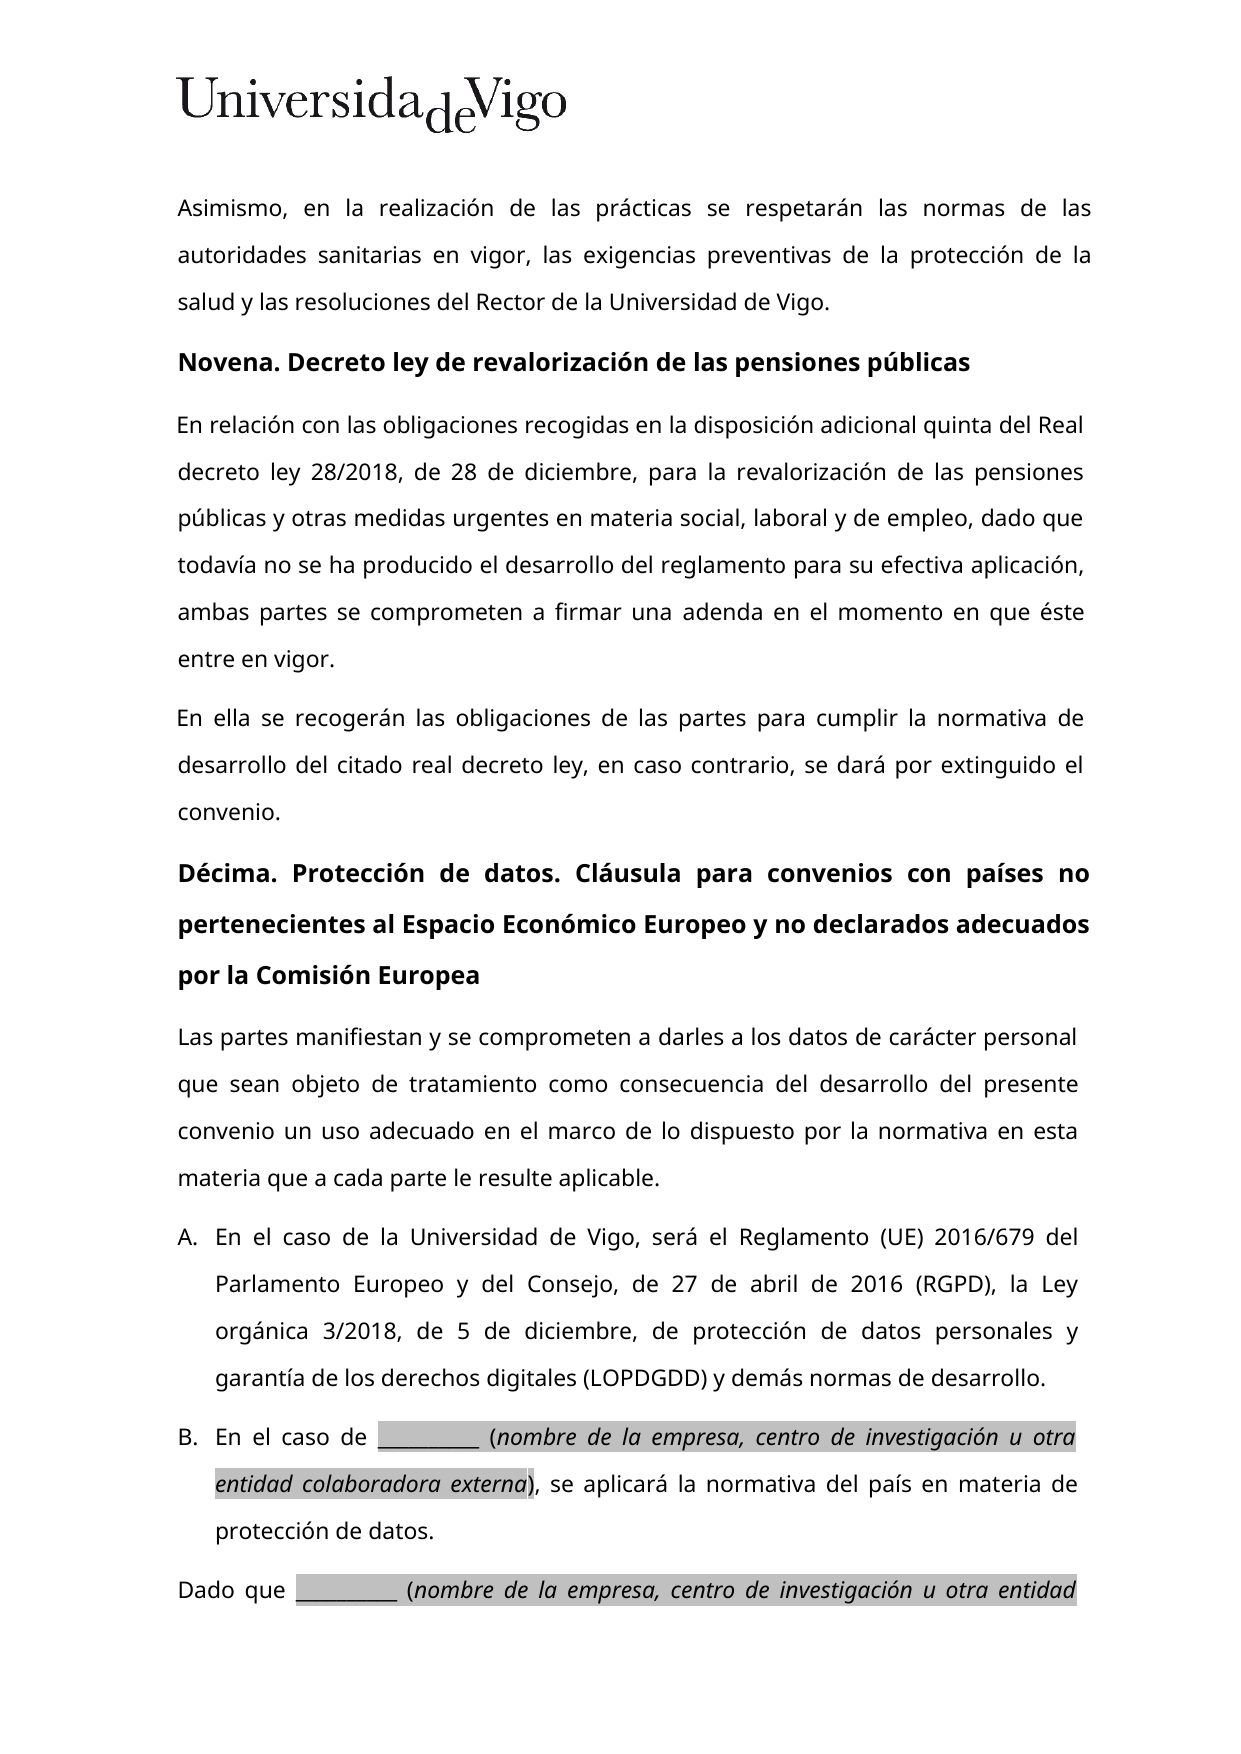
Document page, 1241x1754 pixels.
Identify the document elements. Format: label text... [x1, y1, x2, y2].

list En el caso de la Universidad de Vigo, será el Reglamento (UE) 2016/679 del Parlamento Europeo y del Consejo, de 27 de abril de 2016 (RGPD), la Ley orgánica 3/2018, de 5 de diciembre, de protección de datos personales y garantía de los derechos digitales (LOPDGDD) y demás normas de desarrollo. [177, 1221, 1079, 1393]
text Novena. Decreto ley de revalorización de las pensiones públicas [177, 345, 1091, 379]
text En relación con las obligaciones recogidas en la disposición adicional quinta del Real decreto ley 28/2018, de 28 de diciembre, para la revalorización de las pensiones públicas y otras medidas urgentes en materia social, laboral y de empleo, dado que todavía no se ha producido el desarrollo del reglamento para su efectiva aplicación, ambas partes se comprometen a firmar una adenda en el momento en que éste entre en vigor. [176, 409, 1085, 674]
text En ella se recogerán las obligaciones de las partes para cumplir la normativa de desarrollo del citado real decreto ley, en caso contrario, se dará por extinguido el convenio. [176, 702, 1085, 827]
text Las partes manifiestan y se comprometen a darles a los datos de carácter personal que sean objeto de tratamiento como consecuencia del desarrollo del presente convenio un uso adecuado en el marco de lo dispuesto por la normativa en esta materia que a cada parte le resulte aplicable. [177, 1021, 1079, 1193]
text Décima. Protección de datos. Cláusula para convenios con países no pertenecientes al Espacio Económico Europeo y no declarados adecuados por la Comisión Europea [177, 856, 1091, 992]
list En el caso de __________ (nombre de la empresa, centro de investigación u otra entidad colaboradora externa), se aplicará la normativa del país en materia de protección de datos. [177, 1421, 1079, 1546]
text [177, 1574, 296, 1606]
text Asimismo, en la realización de las prácticas se respetarán las normas de las autoridades sanitarias en vigor, las exigencias preventivas de la protección de la salud y las resoluciones del Rector de la Universidad de Vigo. [177, 192, 1093, 317]
picture [176, 75, 578, 147]
